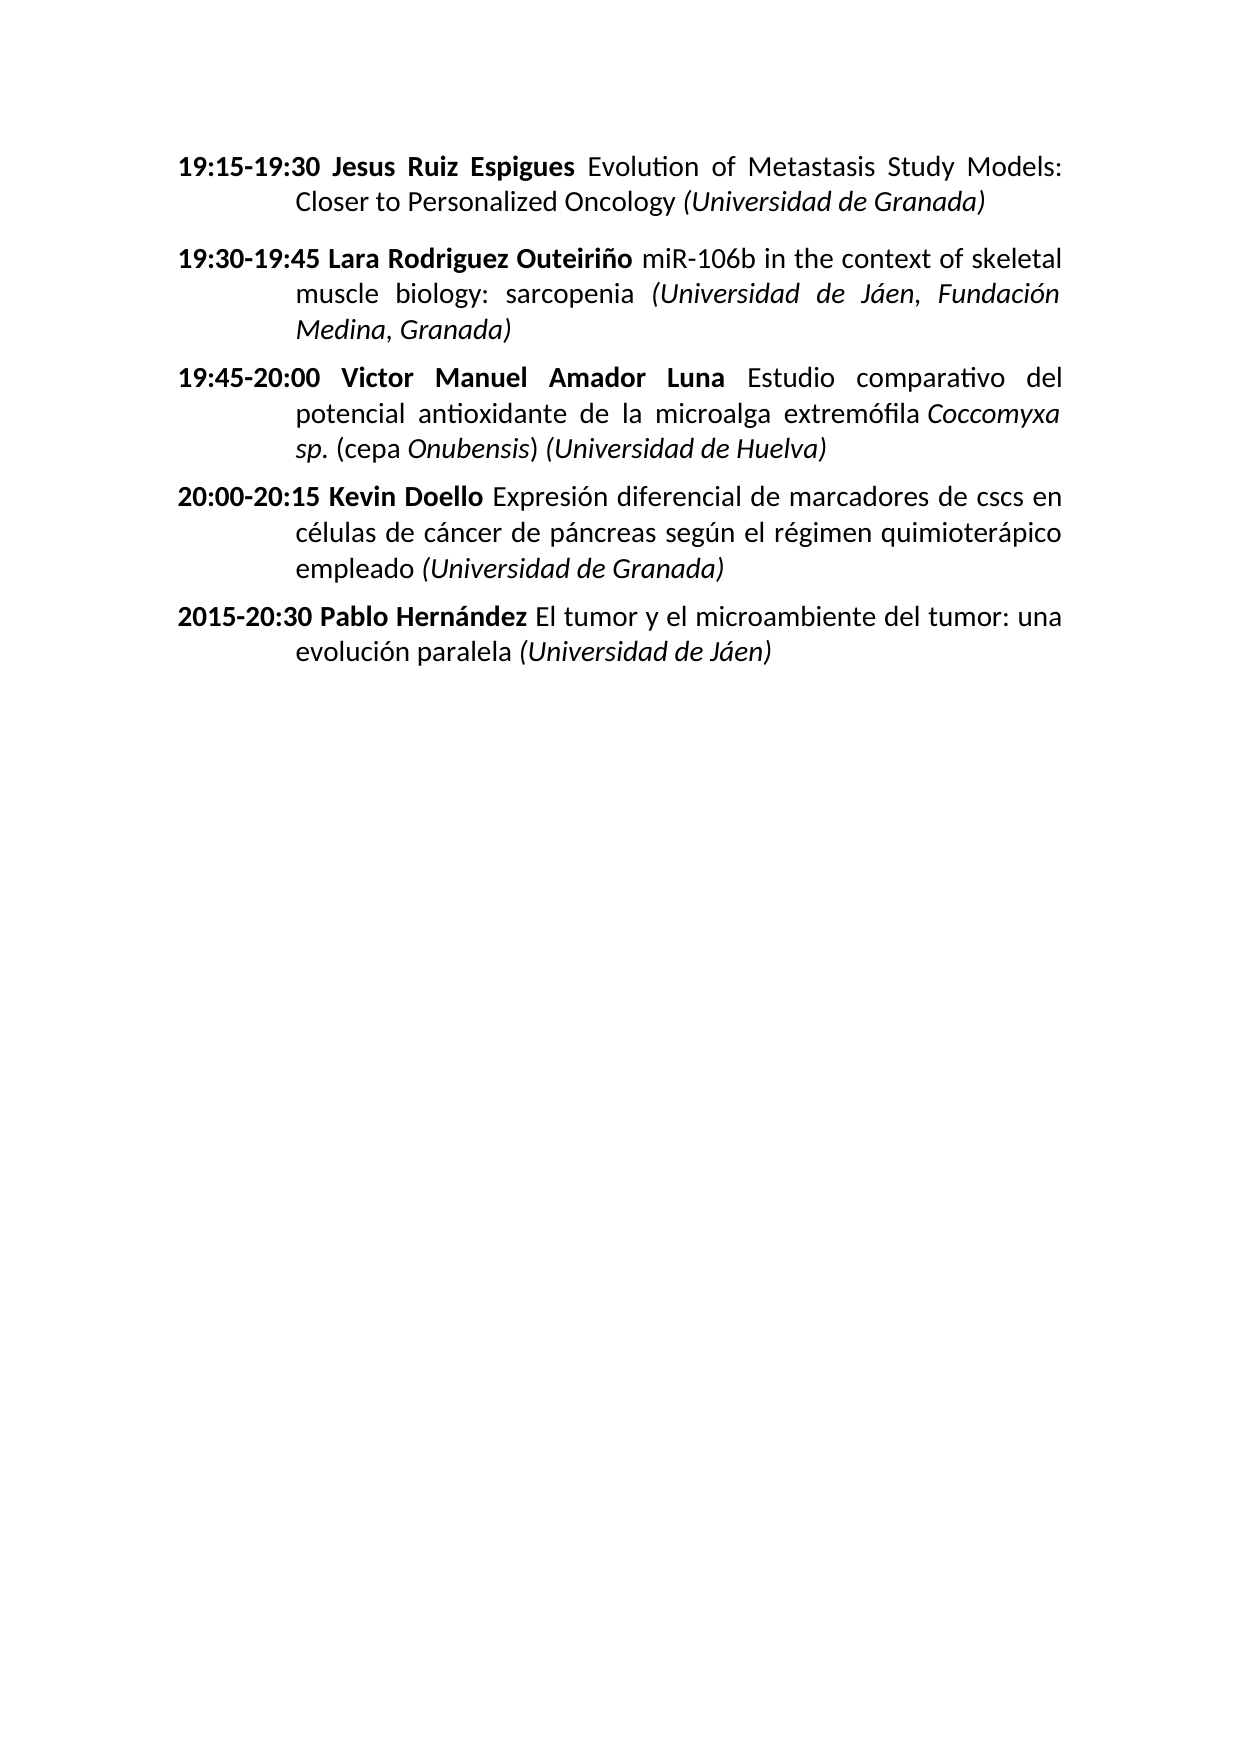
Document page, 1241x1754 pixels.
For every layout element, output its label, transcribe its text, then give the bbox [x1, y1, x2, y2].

text 19:45-20:00 Victor Manuel Amador Luna Estudio comparativo del potencial antioxidante de la microalga extremófila Coccomyxa sp. (cepa Onubensis) (Universidad de Huelva) [177, 359, 1063, 466]
text 2015-20:30 Pablo Hernández El tumor y el microambiente del tumor: una evolución paralela (Universidad de Jáen) [177, 598, 1063, 669]
text 19:15-19:30 Jesus Ruiz Espigues Evolution of Metastasis Study Models: Closer to Personalized Oncology (Universidad de Granada) [177, 148, 1063, 219]
text 20:00-20:15 Kevin Doello Expresión diferencial de marcadores de cscs en células de cáncer de páncreas según el régimen quimioterápico empleado (Universidad de Granada) [177, 478, 1063, 585]
text 19:30-19:45 Lara Rodriguez Outeiriño miR-106b in the context of skeletal muscle biology: sarcopenia (Universidad de Jáen, Fundación Medina, Granada) [177, 240, 1063, 347]
